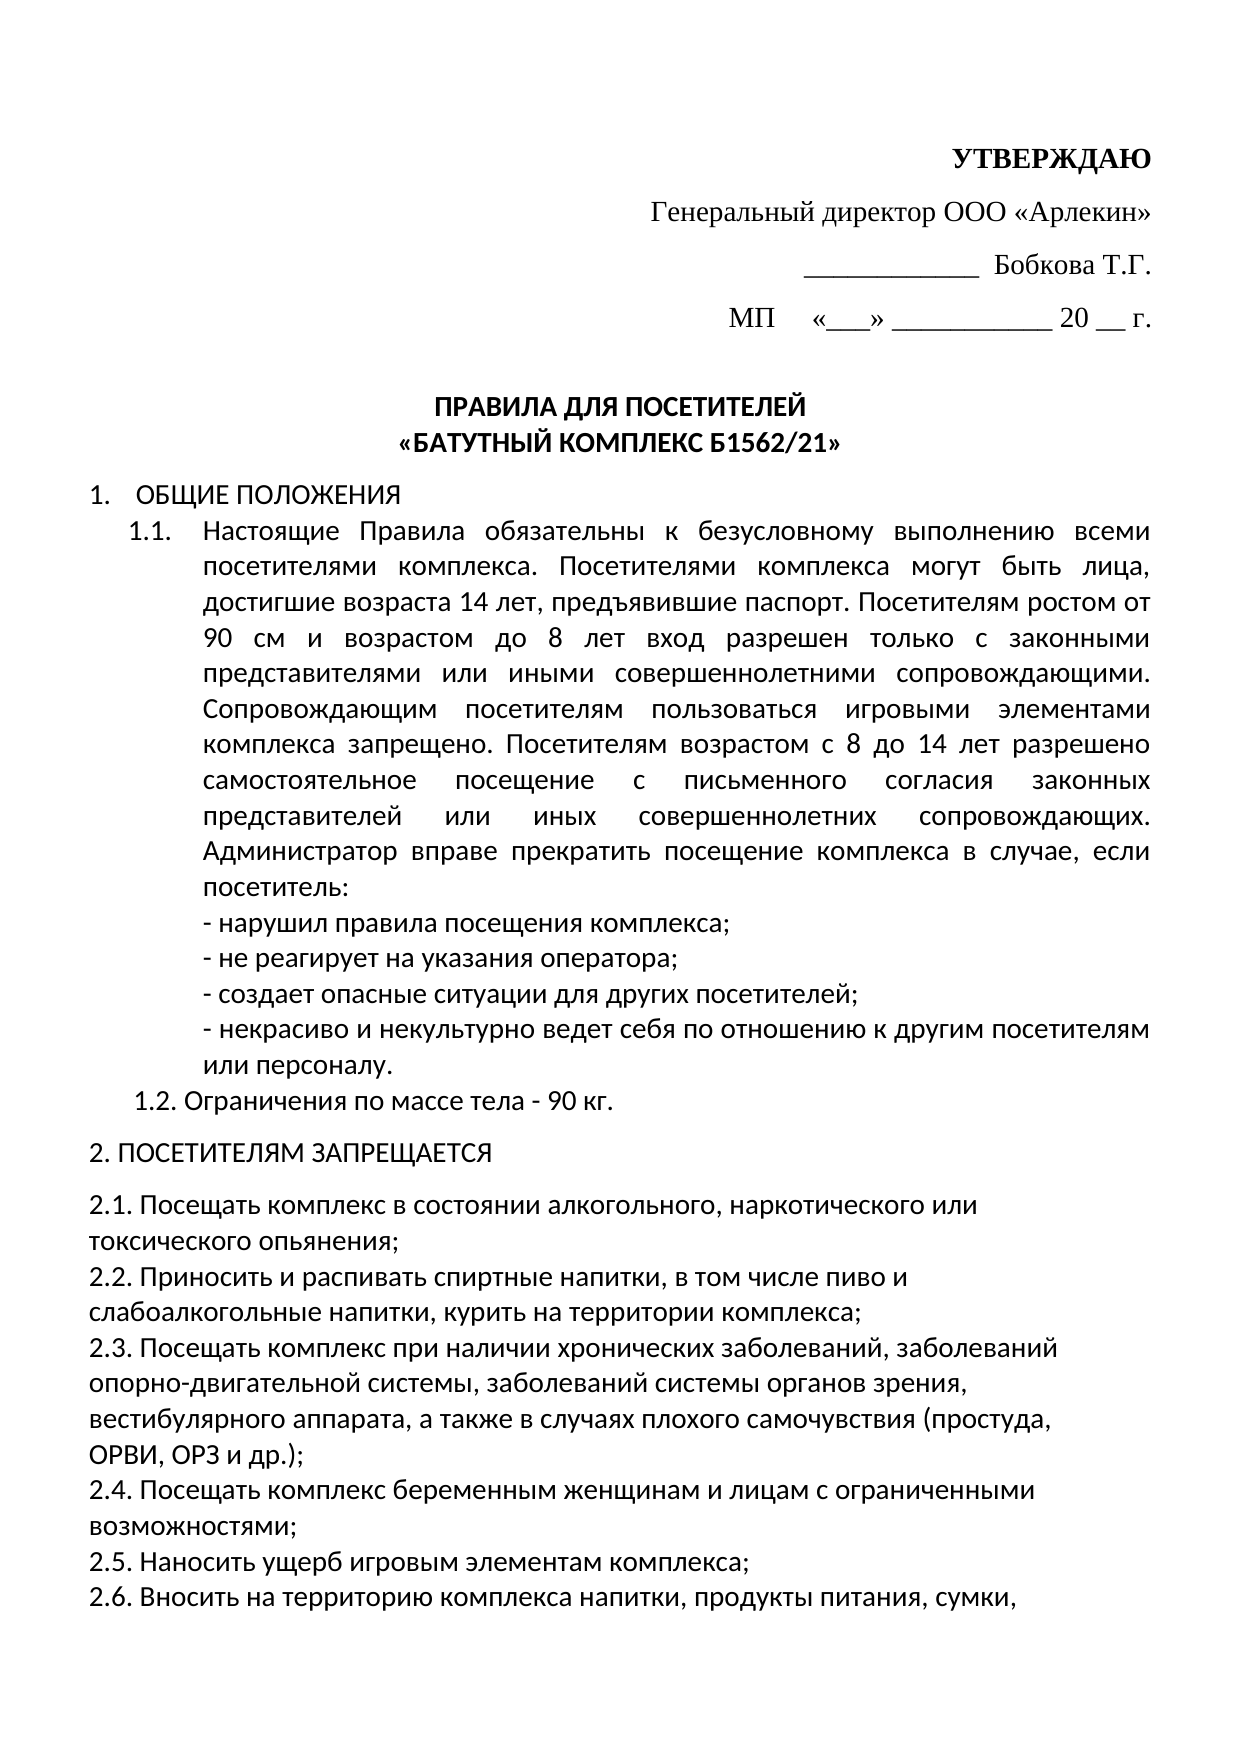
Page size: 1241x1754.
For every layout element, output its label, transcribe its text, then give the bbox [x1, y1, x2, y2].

text УТВЕРЖДАЮ [89, 141, 1152, 175]
text «БАТУТНЫЙ КОМПЛЕКС Б1562/21» [89, 424, 1152, 459]
text МП «___» ___________ 20 __ г. [89, 300, 1152, 333]
list ОБЩИЕ ПОЛОЖЕНИЯ [89, 476, 1152, 512]
text 2.6. Вносить на территорию комплекса напитки, продукты питания, сумки, [89, 1578, 1152, 1614]
text 2.3. Посещать комплекс при наличии хронических заболеваний, заболеваний [89, 1329, 1152, 1364]
list - создает опасные ситуации для других посетителей; [203, 975, 1152, 1011]
text возможностями; [89, 1507, 1152, 1543]
list - нарушил правила посещения комплекса; [203, 904, 1152, 939]
list - не реагирует на указания оператора; [203, 939, 1152, 975]
text токсического опьянения; [89, 1222, 1152, 1258]
list Настоящие Правила обязательны к безусловному выполнению всеми посетителями комплекса. Посетителями комплекса могут быть лица, достигшие возраста 14 лет, предъявившие паспорт. Посетителям ростом от 90 см и возрастом до 8 лет вход разрешен только с законными представителями или иными совершеннолетними сопровождающими. Сопровождающим посетителям пользоваться игровыми элементами комплекса запрещено. Посетителям возрастом с 8 до 14 лет разрешено самостоятельное посещение с письменного согласия законных представителей или иных совершеннолетних сопровождающих. Администратор вправе прекратить посещение комплекса в случае, если посетитель: [128, 512, 1152, 904]
text 2.1. Посещать комплекс в состоянии алкогольного, наркотического или [89, 1186, 1152, 1222]
text 2.5. Наносить ущерб игровым элементам комплекса; [89, 1543, 1152, 1578]
text Генеральный директор ООО «Арлекин» [89, 194, 1152, 228]
text ПРАВИЛА ДЛЯ ПОСЕТИТЕЛЕЙ [89, 388, 1152, 424]
text ____________ Бобкова Т.Г. [89, 247, 1152, 281]
text 2.2. Приносить и распивать спиртные напитки, в том числе пиво и [89, 1258, 1152, 1293]
list 1.2. Ограничения по массе тела - 90 кг. [118, 1082, 1152, 1117]
text ОРВИ, ОРЗ и др.); [89, 1436, 1152, 1471]
text слабоалкогольные напитки, курить на территории комплекса; [89, 1293, 1152, 1329]
text 2. ПОСЕТИТЕЛЯМ ЗАПРЕЩАЕТСЯ [89, 1134, 1152, 1170]
text вестибулярного аппарата, а также в случаях плохого самочувствия (простуда, [89, 1400, 1152, 1436]
text 2.4. Посещать комплекс беременным женщинам и лицам с ограниченными [89, 1471, 1152, 1507]
list - некрасиво и некультурно ведет себя по отношению к другим посетителям или персоналу. [203, 1011, 1152, 1082]
text опорно-двигательной системы, заболеваний системы органов зрения, [89, 1364, 1152, 1400]
